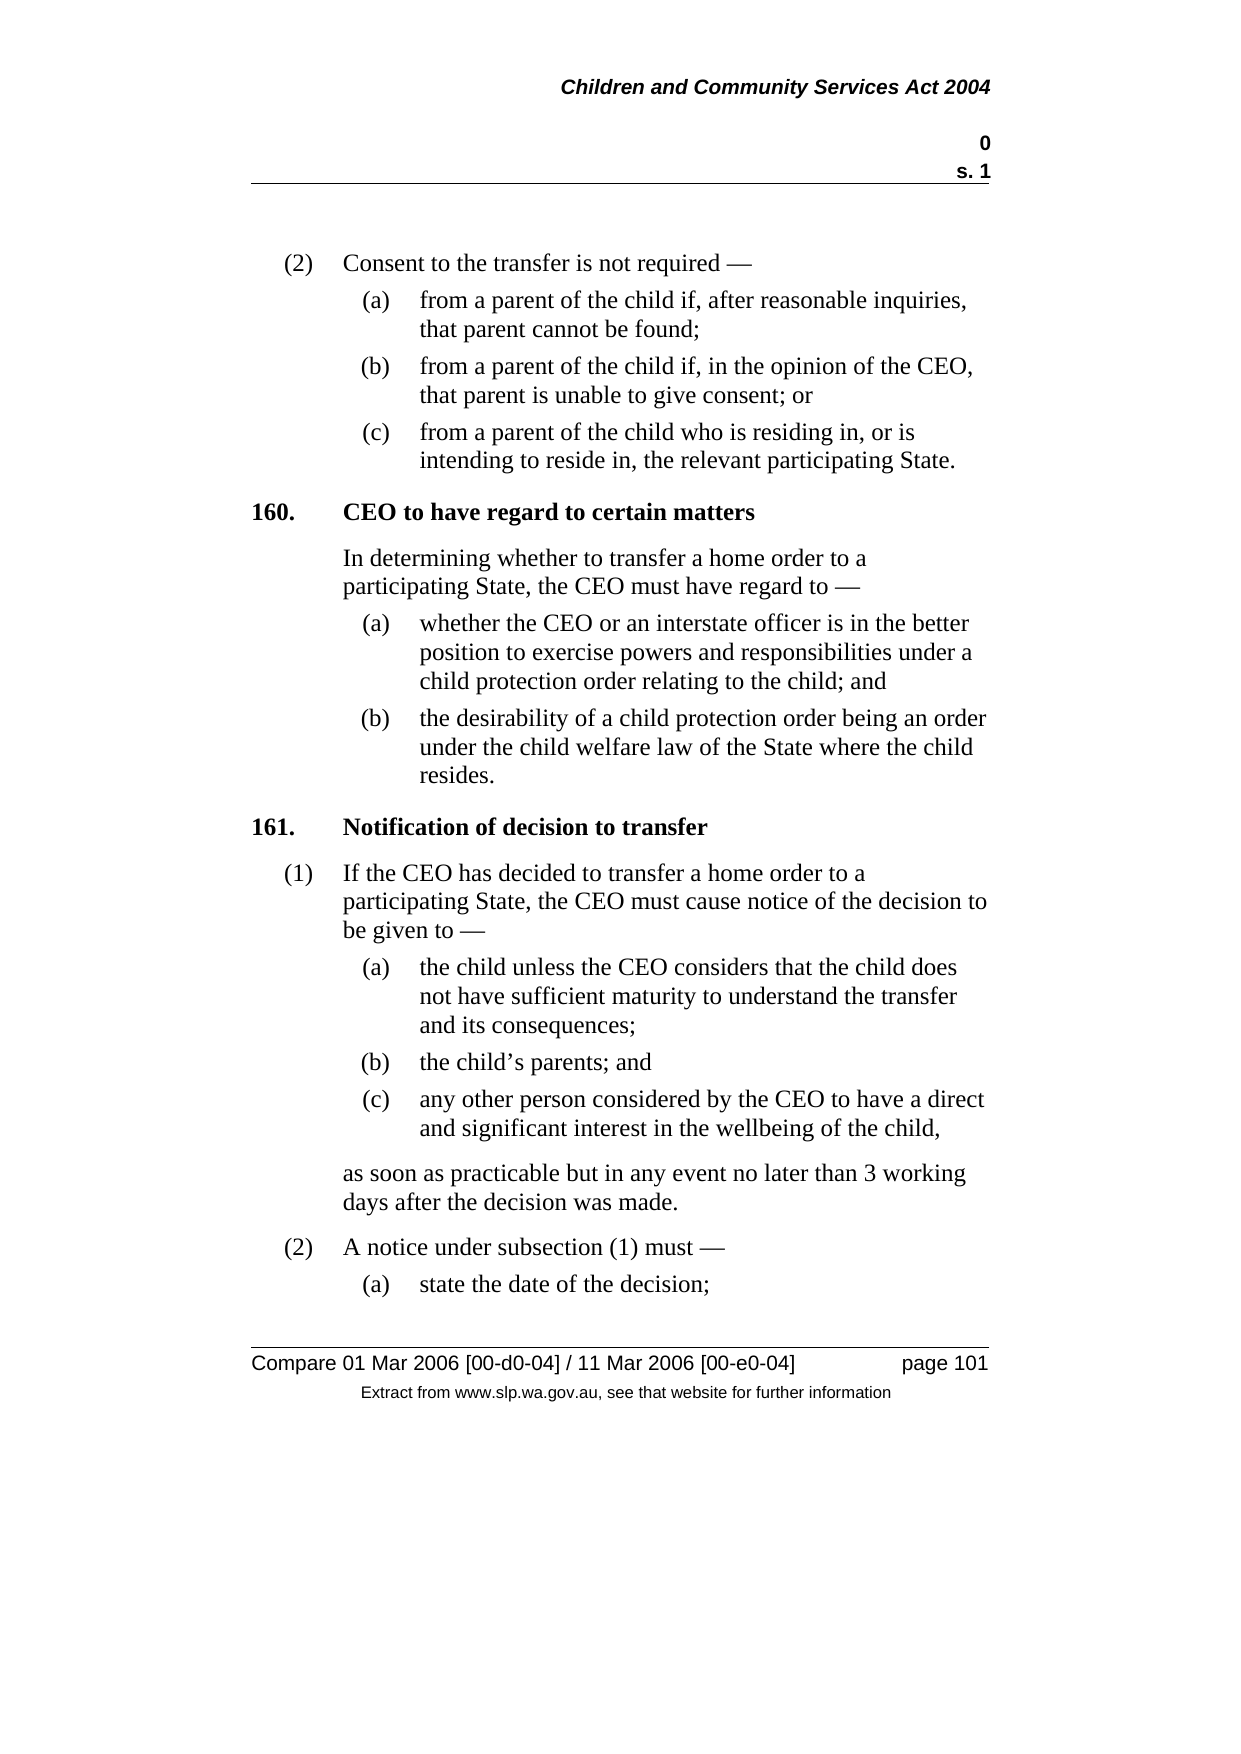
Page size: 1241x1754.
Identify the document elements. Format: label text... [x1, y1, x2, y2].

text (b) from a parent of the child if, in the opinion of the CEO, that parent is unable to give consent; or [251, 351, 989, 408]
text (c) from a parent of the child who is residing in, or is intending to reside in, the relevant participating State. [251, 417, 989, 474]
text (2) A notice under subsection (1) must — [251, 1232, 989, 1261]
text (a) state the date of the decision; [251, 1269, 989, 1298]
text (a) whether the CEO or an interstate officer is in the better position to exercise powers and responsibilities under a child protection order relating to the child; and [251, 608, 989, 695]
text In determining whether to transfer a home order to a participating State, the CEO must have regard to — [251, 543, 989, 600]
text (a) the child unless the CEO considers that the child does not have sufficient maturity to understand the transfer and its consequences; [251, 952, 989, 1038]
text (c) any other person considered by the CEO to have a direct and significant interest in the wellbeing of the child, [251, 1084, 989, 1141]
subtitle 160. CEO to have regard to certain matters [251, 497, 989, 526]
text (a) from a parent of the child if, after reasonable inquiries, that parent cannot be found; [251, 285, 989, 343]
subtitle 161. Notification of decision to transfer [251, 812, 989, 841]
text (2) Consent to the transfer is not required — [251, 248, 989, 277]
text (1) If the CEO has decided to transfer a home order to a participating State, the CEO must cause notice of the decision to be given to — [251, 858, 989, 944]
text (b) the child’s parents; and [251, 1047, 989, 1076]
text as soon as practicable but in any event no later than 3 working days after the decision was made. [251, 1158, 989, 1216]
text (b) the desirability of a child protection order being an order under the child welfare law of the State where the child resides. [251, 703, 989, 789]
